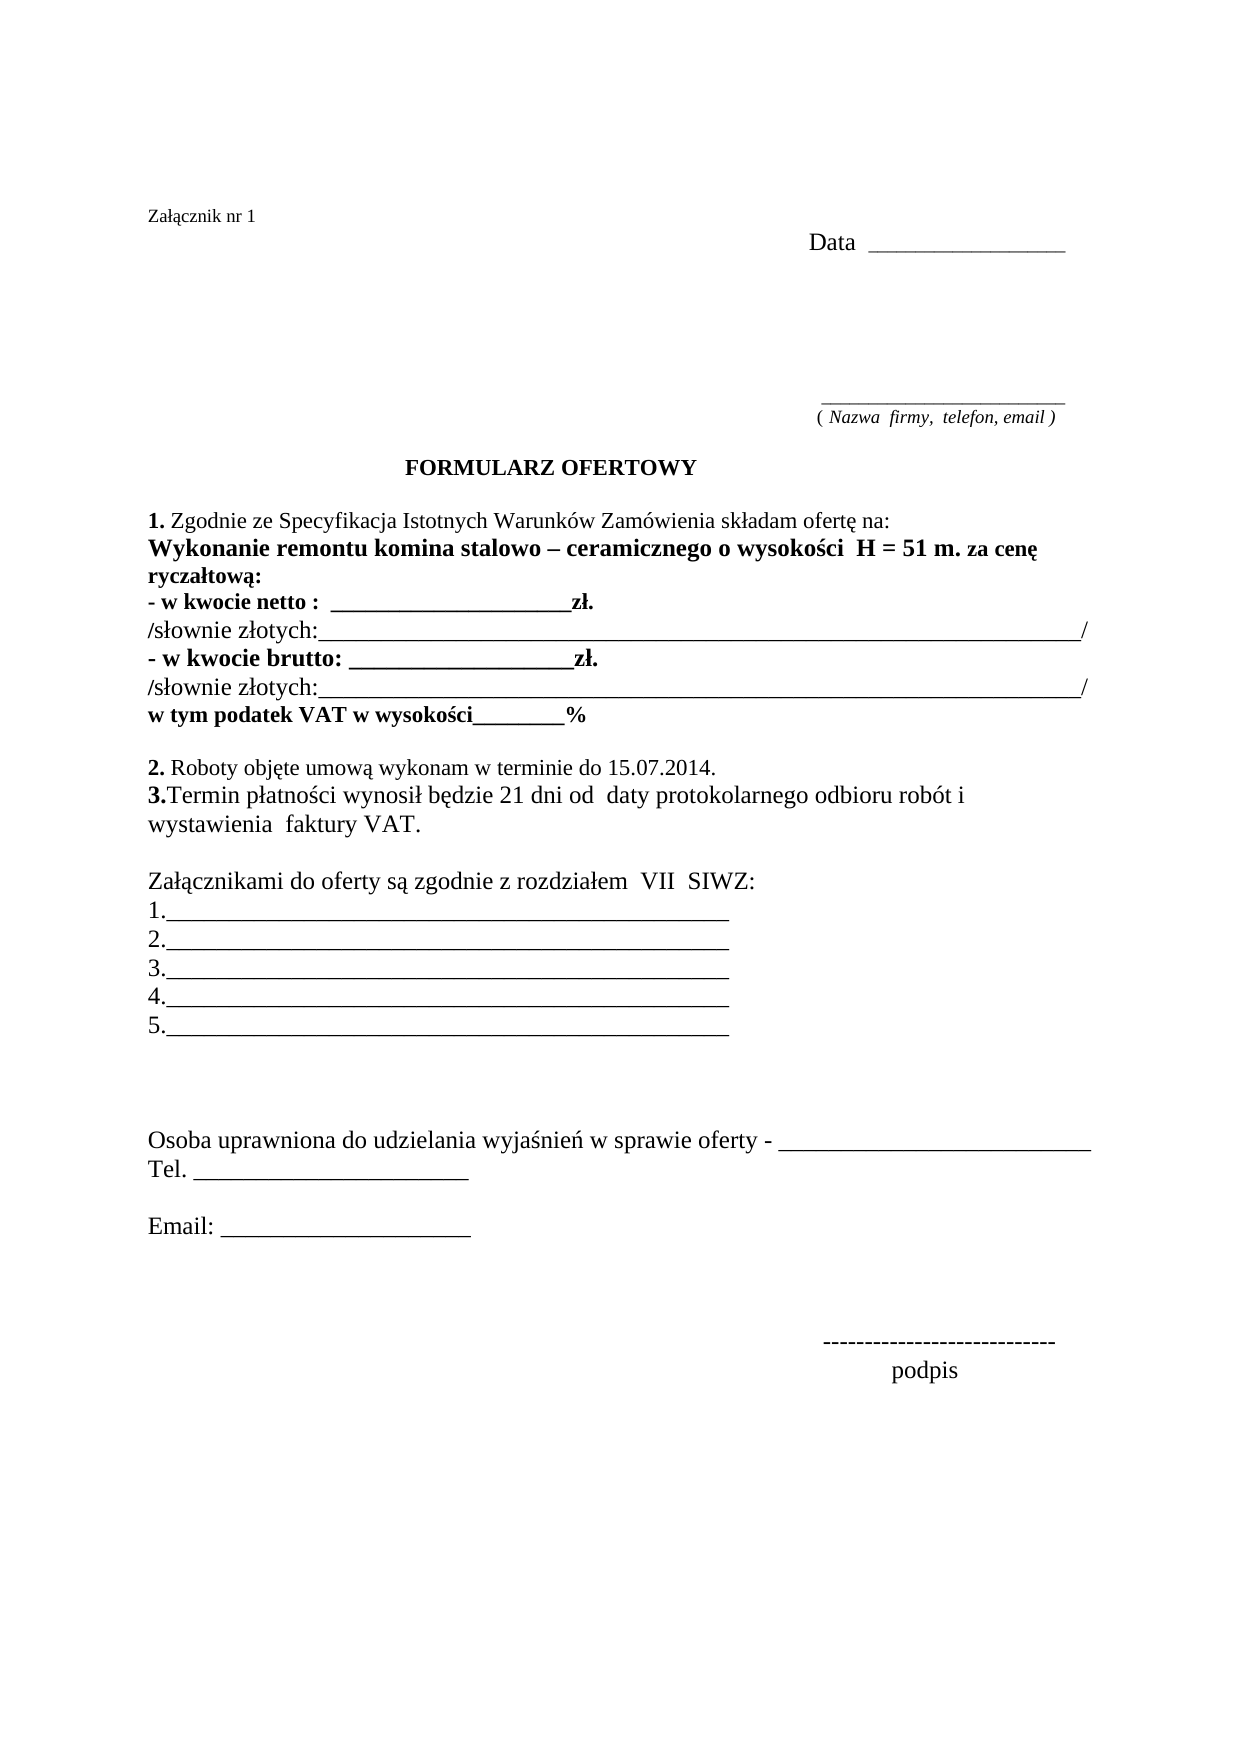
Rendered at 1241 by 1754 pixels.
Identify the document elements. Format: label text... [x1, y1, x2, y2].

text Załącznik nr 1 [148, 205, 1093, 227]
text __________________________ [148, 385, 1093, 406]
text - w kwocie brutto: __________________zł. [148, 643, 1093, 672]
text 2._____________________________________________ [148, 924, 1093, 953]
text 3._____________________________________________ [148, 953, 1093, 981]
text 4._____________________________________________ [148, 981, 1093, 1010]
text Osoba uprawniona do udzielania wyjaśnień w sprawie oferty - _________________________ [148, 1125, 1093, 1154]
text FORMULARZ OFERTOWY [148, 454, 1093, 481]
text /słownie złotych:_____________________________________________________________/ [148, 672, 1093, 701]
text Załącznikami do oferty są zgodnie z rozdziałem VII SIWZ: [148, 866, 1093, 895]
text ( Nazwa firmy, telefon, email ) [148, 406, 1093, 428]
text Wykonanie remontu komina stalowo – ceramicznego o wysokości H = 51 m. za cenę ryczałtową: [148, 533, 1093, 588]
text /słownie złotych:_____________________________________________________________/ [148, 615, 1093, 643]
text 3.Termin płatności wynosił będzie 21 dni od daty protokolarnego odbioru robót i wystawienia faktury VAT. [148, 780, 1093, 838]
text 1. Zgodnie ze Specyfikacja Istotnych Warunków Zamówienia składam ofertę na: [148, 507, 1093, 533]
text ---------------------------- [148, 1326, 1093, 1355]
text Email: ____________________ [148, 1211, 1093, 1240]
text 1._____________________________________________ [148, 895, 1093, 924]
text 2. Roboty objęte umową wykonam w terminie do 15.07.2014. [148, 754, 1093, 780]
text 5._____________________________________________ [148, 1010, 1093, 1039]
text Data _____________________ [148, 227, 1093, 255]
text Tel. ______________________ [148, 1154, 1093, 1183]
text podpis [148, 1355, 1093, 1384]
text - w kwocie netto : _____________________zł. [148, 588, 1093, 615]
text w tym podatek VAT w wysokości________% [148, 701, 1093, 727]
